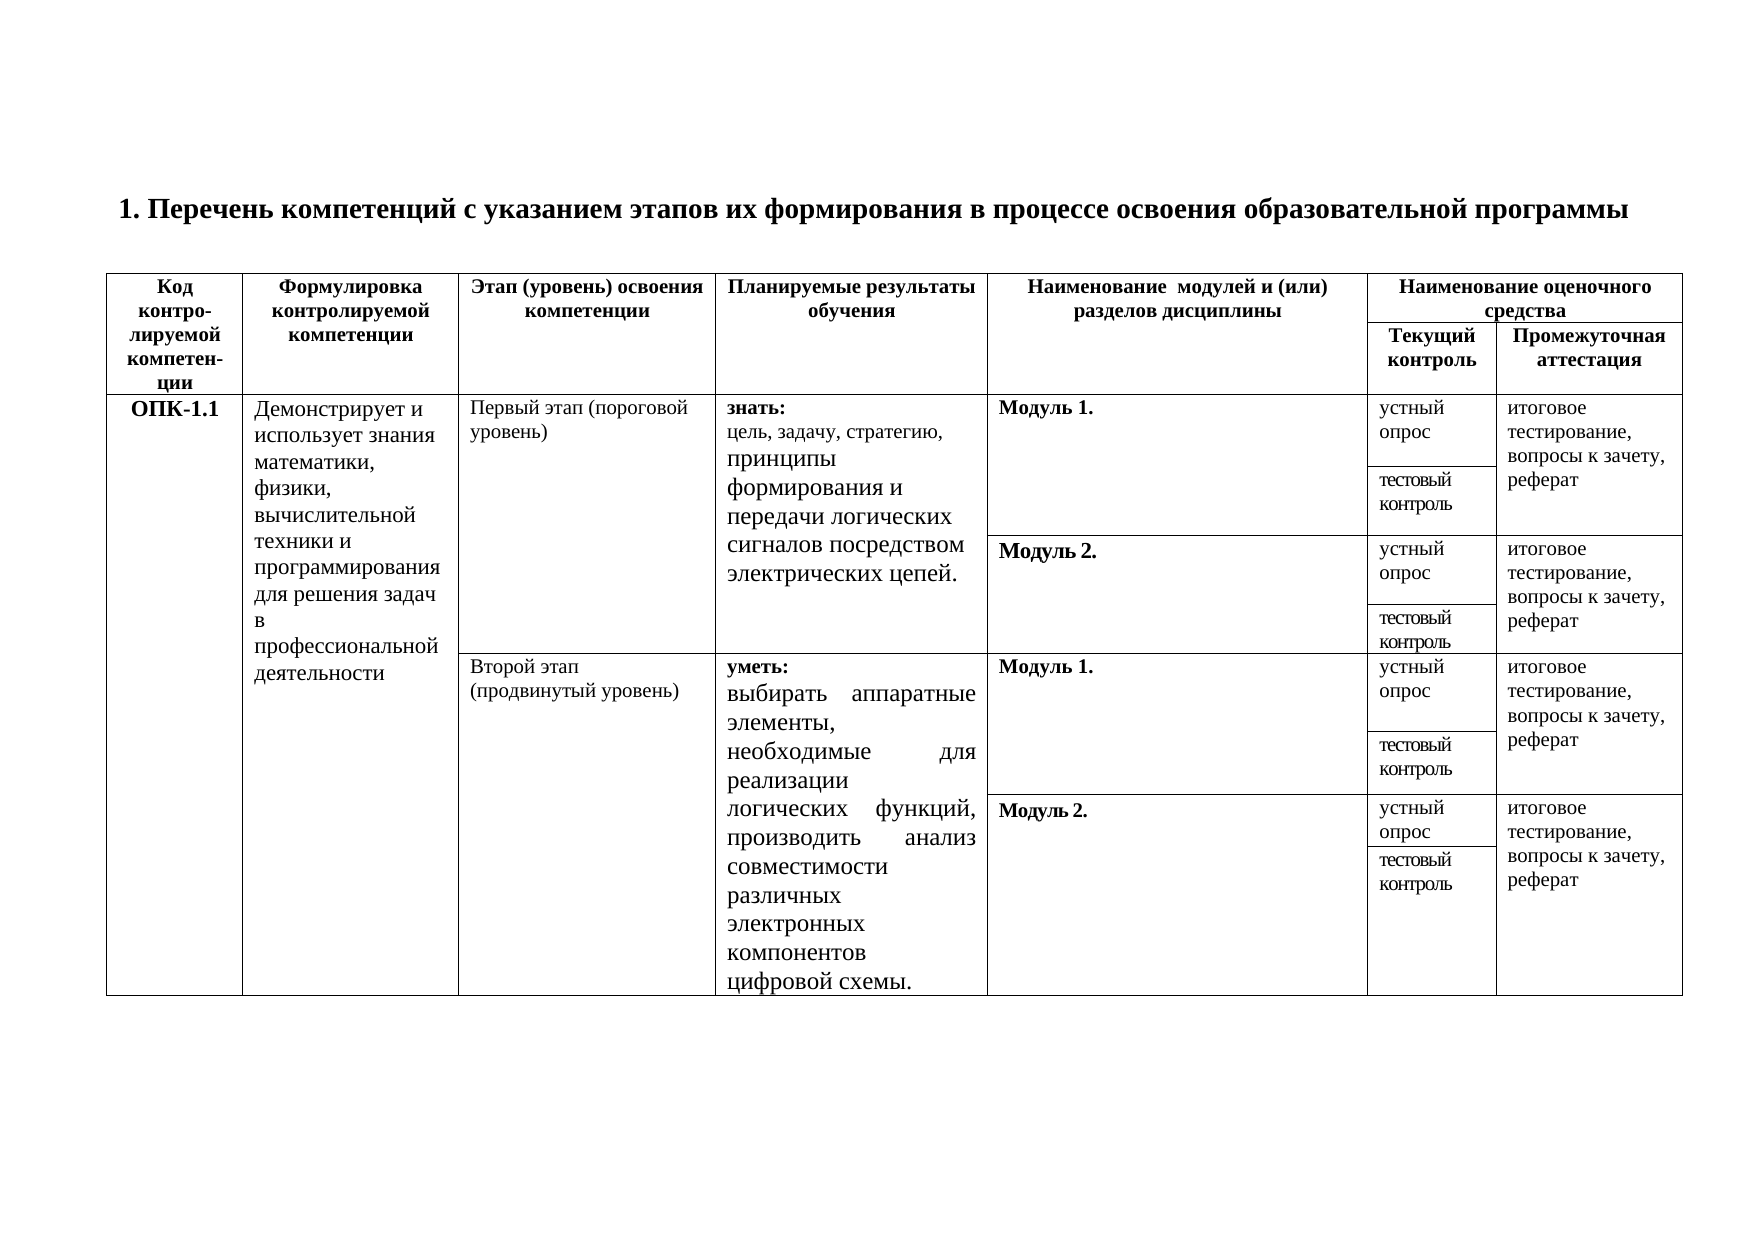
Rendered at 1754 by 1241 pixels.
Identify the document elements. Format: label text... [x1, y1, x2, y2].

table_header Формулировка контролируемой компетенции [243, 274, 458, 394]
table_cell тестовый контроль [1368, 467, 1496, 535]
table_cell устный опрос [1368, 654, 1496, 731]
table_cell Модуль 1. [988, 395, 1367, 535]
table_cell Модуль 2. [988, 795, 1367, 995]
table_cell Текущий контроль [1368, 323, 1496, 394]
table_cell итоговое тестирование, вопросы к зачету, реферат [1497, 536, 1682, 653]
table_cell устный опрос [1368, 536, 1496, 604]
table_cell итоговое тестирование, вопросы к зачету, реферат [1497, 654, 1682, 794]
table_cell итоговое тестирование, вопросы к зачету, реферат [1497, 795, 1682, 995]
table_header Этап (уровень) освоения компетенции [459, 274, 715, 394]
table_cell устный опрос [1368, 795, 1496, 846]
table_cell устный опрос [1368, 395, 1496, 466]
table_cell уметь: выбирать аппаратные элементы, необходимые для реализации логических функций, производить анализ совместимости различных электронных компонентов цифровой схемы. [716, 654, 987, 995]
table_header Наименование оценочного средства [1368, 274, 1682, 322]
table_cell Промежуточная аттестация [1497, 323, 1682, 394]
table_cell тестовый контроль [1368, 605, 1496, 653]
table_cell Первый этап (пороговой уровень) [459, 395, 715, 653]
table_cell тестовый контроль [1368, 732, 1496, 794]
table_cell знать: цель, задачу, стратегию, принципы формирования и передачи логических сигналов посредством электрических цепей. [716, 395, 987, 653]
table_cell тестовый контроль [1368, 847, 1496, 995]
table_header Наименование модулей и (или) разделов дисциплины [988, 274, 1367, 394]
table_cell итоговое тестирование, вопросы к зачету, реферат [1497, 395, 1682, 535]
text 1. Перечень компетенций с указанием этапов их формирования в процессе освоения образовательной программы [118, 191, 1651, 225]
table_cell ОПК-1.1 [107, 395, 242, 995]
table_header Код контро-лируемой компетен-ции [107, 274, 242, 394]
table_cell Модуль 1. [988, 654, 1367, 794]
table_cell Модуль 2. [988, 536, 1367, 653]
table_cell Демонстрирует и использует знания математики, физики, вычислительной техники и программирования для решения задач в профессиональной деятельности [243, 395, 458, 995]
table_header Планируемые результаты обучения [716, 274, 987, 394]
table_cell Второй этап (продвинутый уровень) [459, 654, 715, 995]
